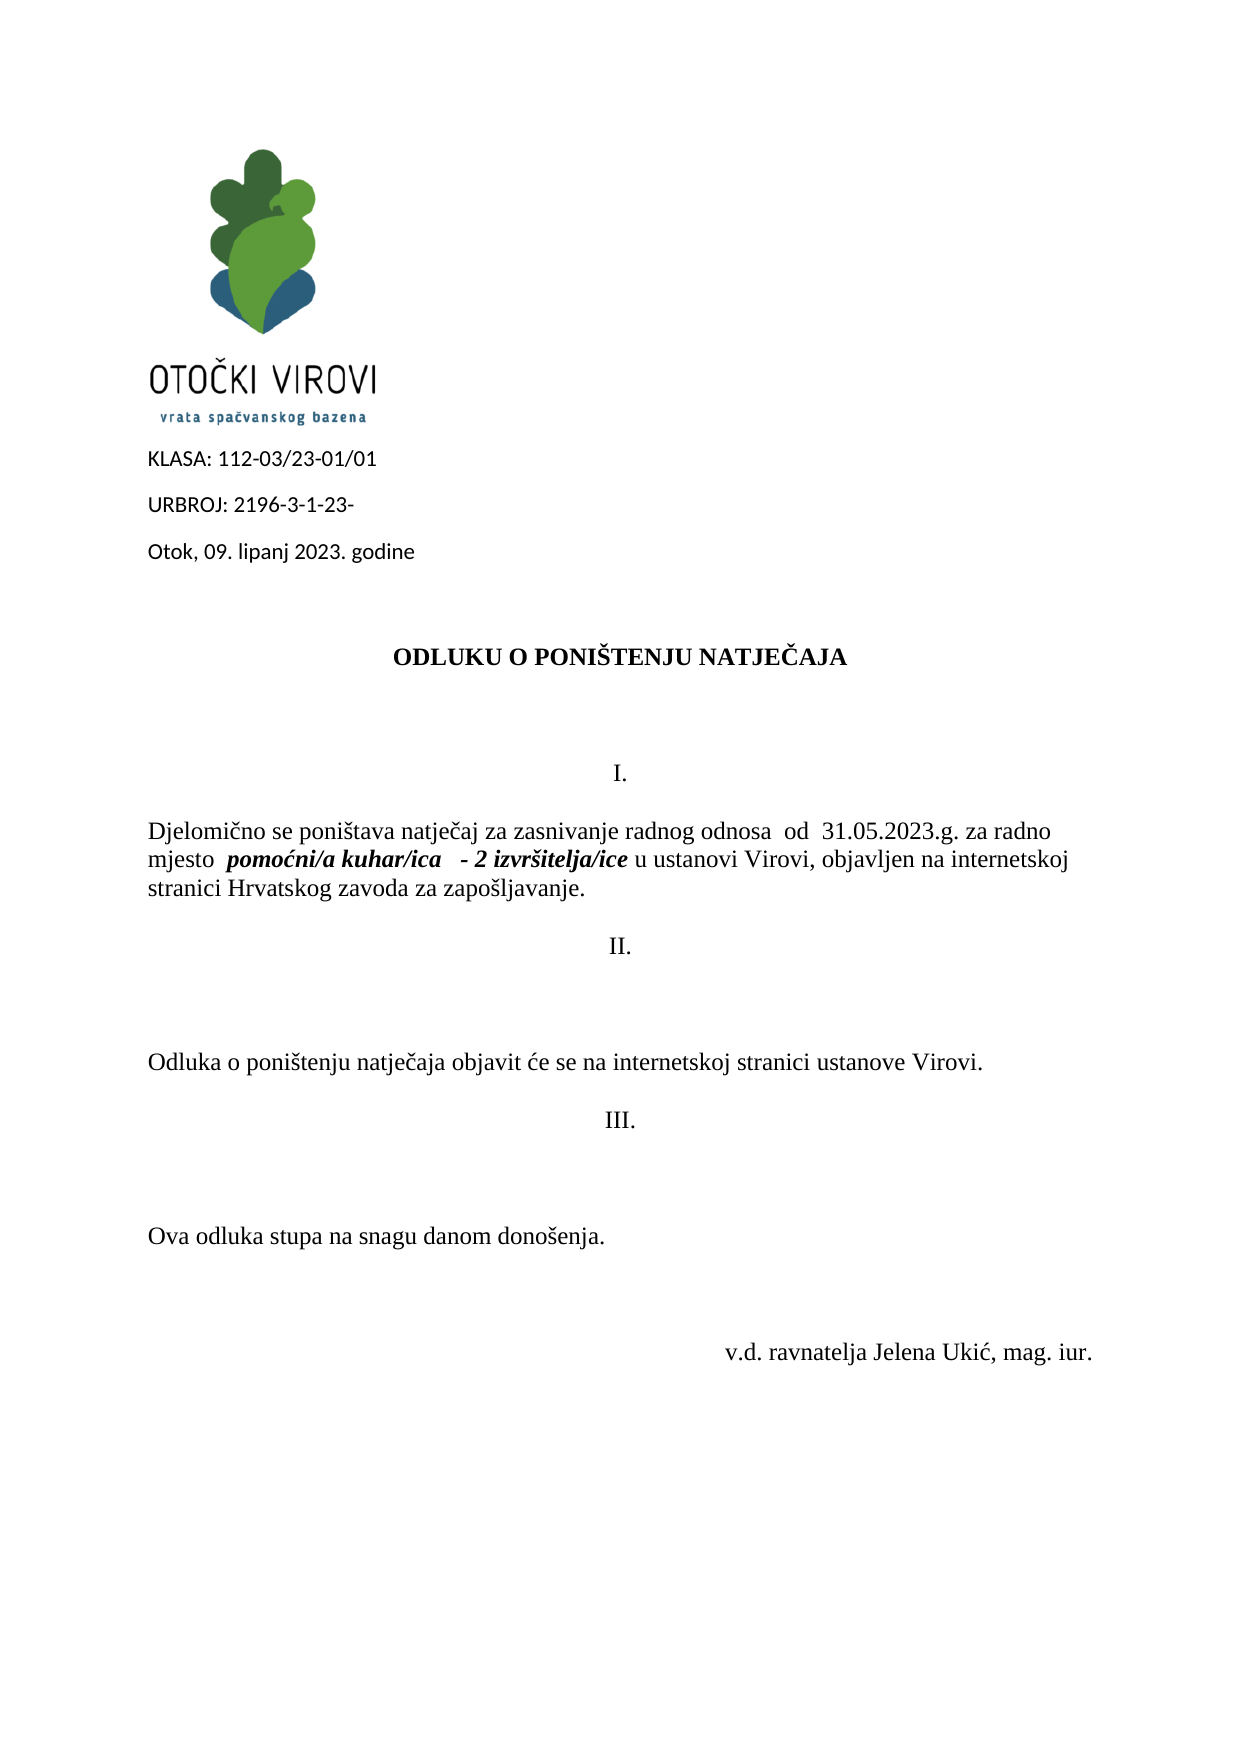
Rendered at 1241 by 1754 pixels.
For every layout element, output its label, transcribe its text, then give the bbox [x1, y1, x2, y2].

text KLASA: 112-03/23-01/01 [148, 444, 1093, 472]
text v.d. ravnatelja Jelena Ukić, mag. iur. [148, 1337, 1093, 1365]
picture [147, 147, 376, 426]
text II. [148, 931, 1093, 960]
text ODLUKU O PONIŠTENJU NATJEČAJA [148, 642, 1093, 671]
text Odluka o poništenju natječaja objavit će se na internetskoj stranici ustanove Virovi. [148, 1047, 1093, 1076]
text I. [148, 758, 1093, 787]
text Ova odluka stupa na snagu danom donošenja. [148, 1221, 1093, 1249]
text Djelomično se poništava natječaj za zasnivanje radnog odnosa od 31.05.2023.g. za radno mjesto pomoćni/a kuhar/ica - 2 izvršitelja/ice u ustanovi Virovi, objavljen na internetskoj stranici Hrvatskog zavoda za zapošljavanje. [148, 816, 1093, 902]
text Otok, 09. lipanj 2023. godine [148, 537, 1093, 565]
text III. [148, 1105, 1093, 1134]
text URBROJ: 2196-3-1-23- [148, 490, 1093, 518]
